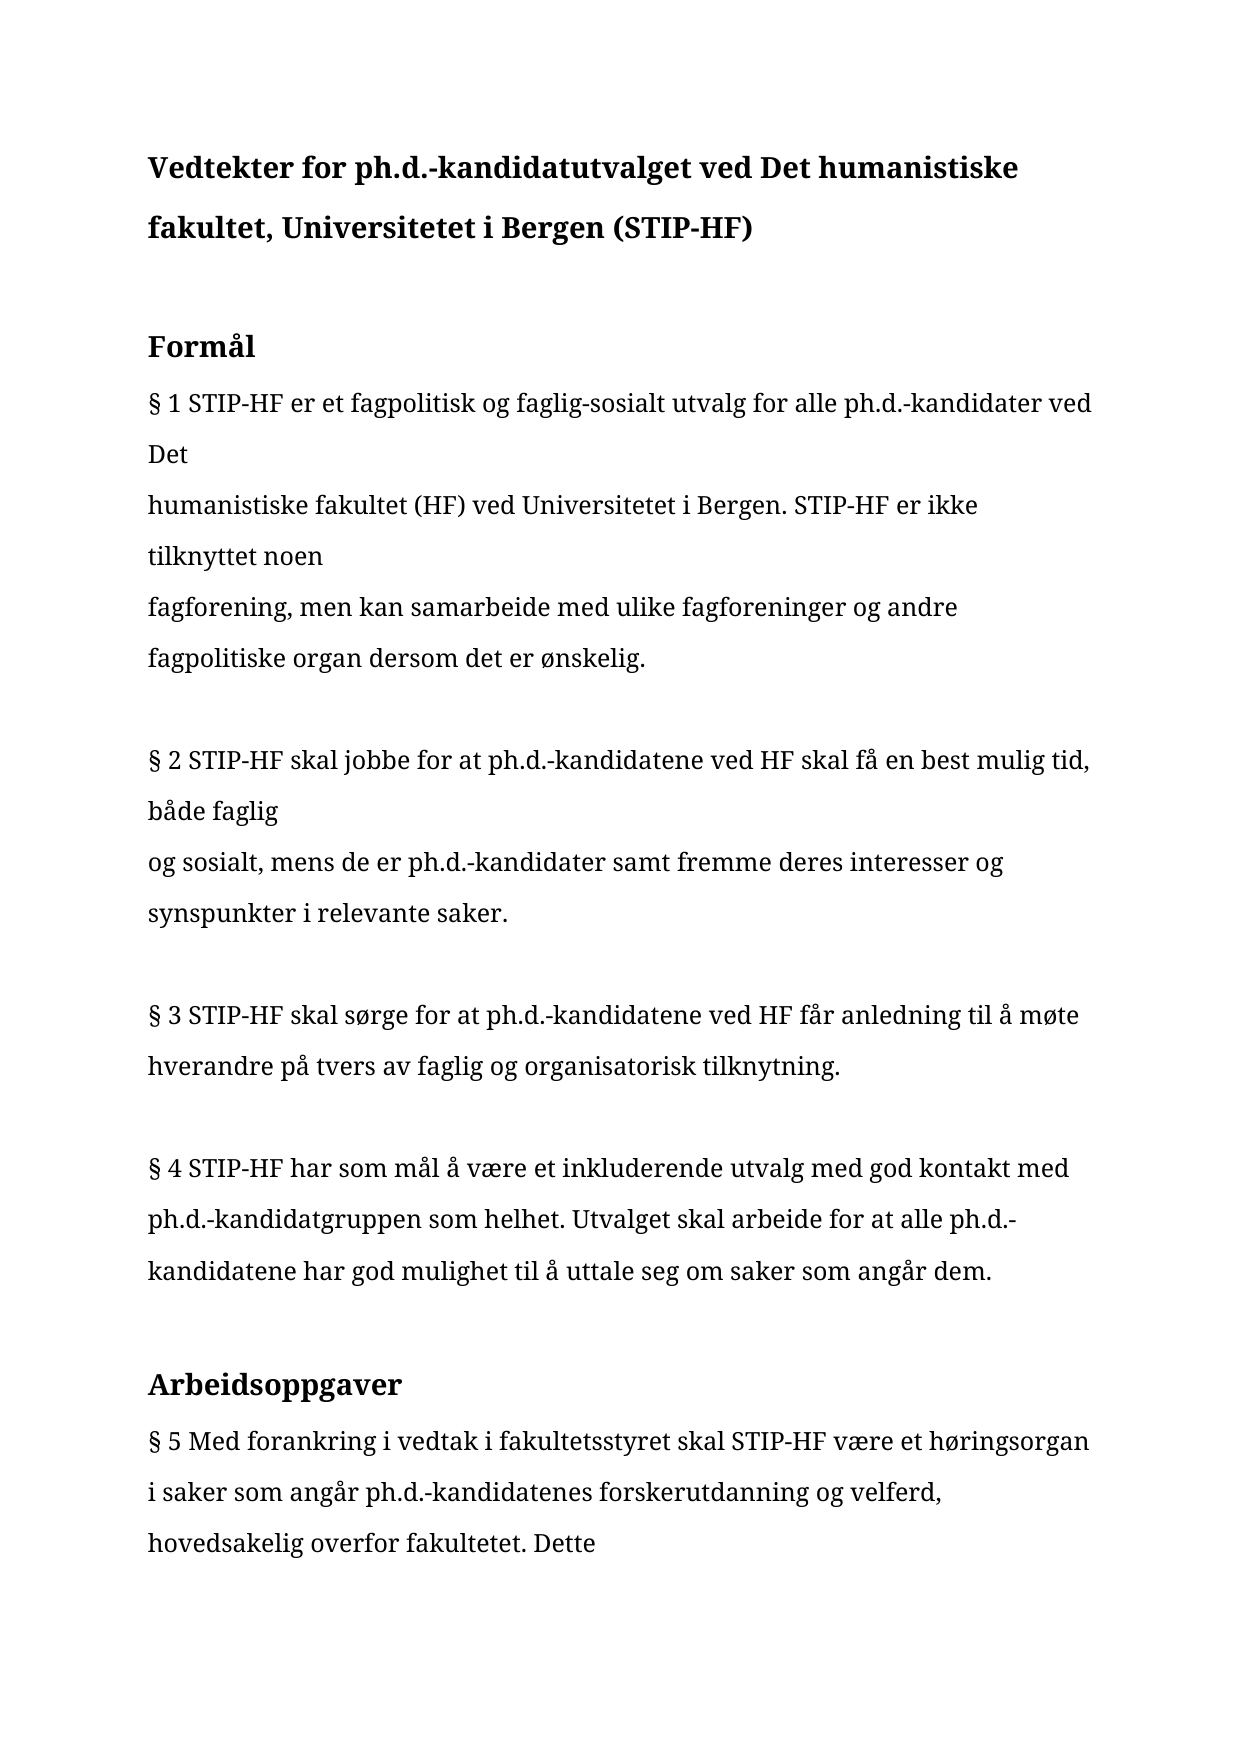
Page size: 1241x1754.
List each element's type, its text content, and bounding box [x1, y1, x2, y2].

text Vedtekter for ph.d.-kandidatutvalget ved Det humanistiske fakultet, Universitetet i Bergen (STIP-HF) [148, 148, 1093, 247]
text fagforening, men kan samarbeide med ulike fagforeninger og andre fagpolitiske organ dersom det er ønskelig. [148, 590, 1093, 675]
text humanistiske fakultet (HF) ved Universitetet i Bergen. STIP-HF er ikke tilknyttet noen [148, 488, 1093, 573]
text § 5 Med forankring i vedtak i fakultetsstyret skal STIP-HF være et høringsorgan i saker som angår ph.d.-kandidatenes forskerutdanning og velferd, hovedsakelig overfor fakultetet. Dette [148, 1423, 1093, 1559]
text § 1 STIP-HF er et fagpolitisk og faglig-sosialt utvalg for alle ph.d.-kandidater ved Det [148, 386, 1093, 471]
text § 2 STIP-HF skal jobbe for at ph.d.-kandidatene ved HF skal få en best mulig tid, både faglig [148, 743, 1093, 828]
text Formål [148, 326, 1093, 366]
text Arbeidsoppgaver [148, 1364, 1093, 1403]
text § 3 STIP-HF skal sørge for at ph.d.-kandidatene ved HF får anledning til å møte hverandre på tvers av faglig og organisatorisk tilknytning. [148, 998, 1093, 1083]
text og sosialt, mens de er ph.d.-kandidater samt fremme deres interesser og synspunkter i relevante saker. [148, 845, 1093, 930]
text § 4 STIP-HF har som mål å være et inkluderende utvalg med god kontakt med ph.d.-kandidatgruppen som helhet. Utvalget skal arbeide for at alle ph.d.-kandidatene har god mulighet til å uttale seg om saker som angår dem. [148, 1151, 1093, 1287]
